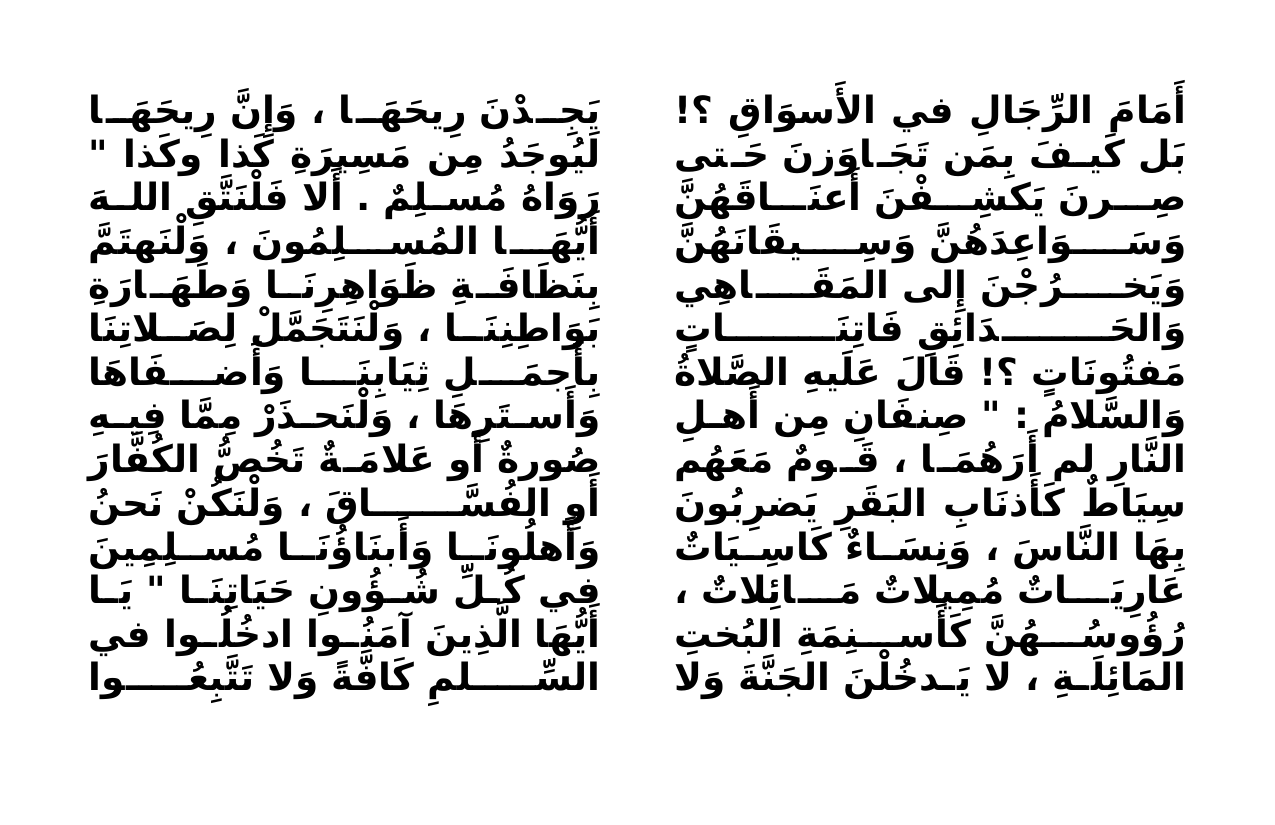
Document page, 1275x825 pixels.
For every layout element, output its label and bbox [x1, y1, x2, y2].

text [89, 89, 601, 700]
text [674, 89, 1186, 700]
